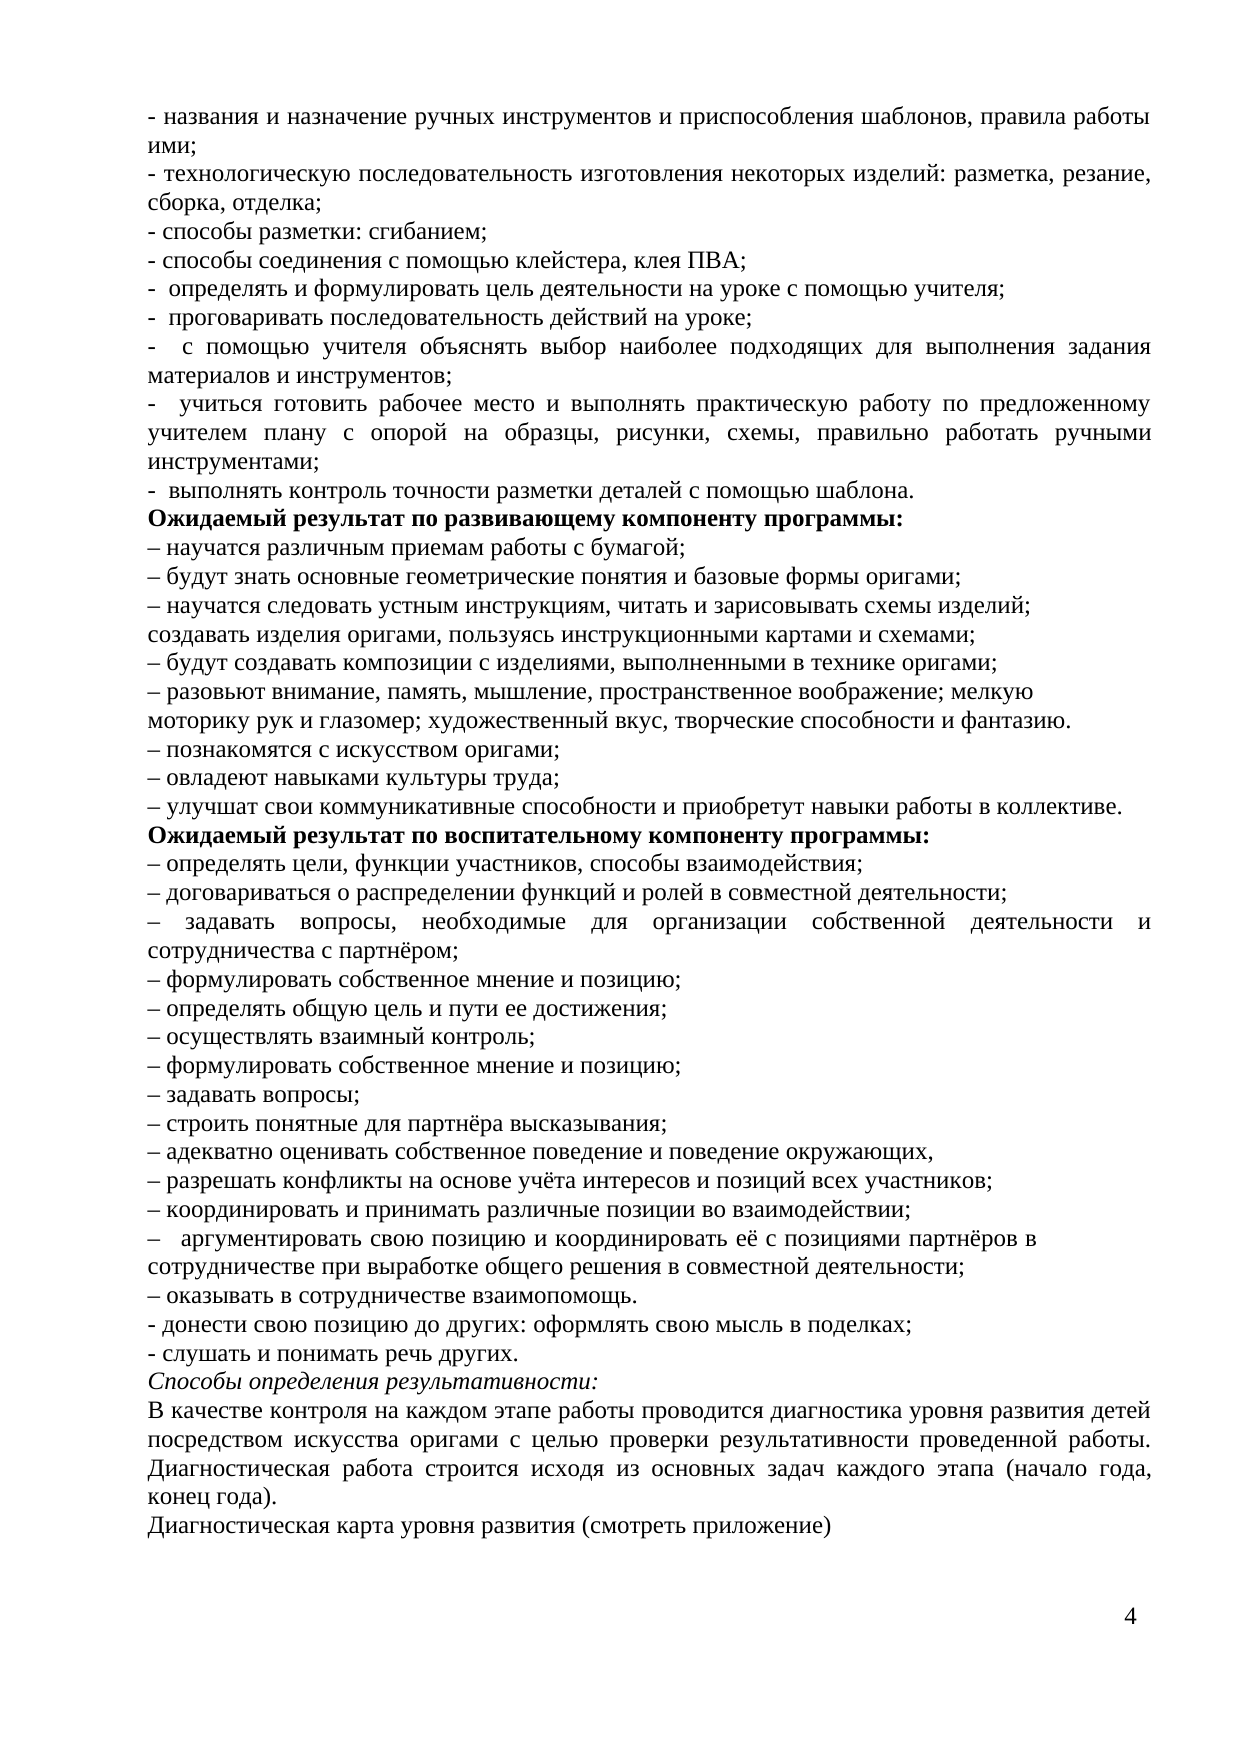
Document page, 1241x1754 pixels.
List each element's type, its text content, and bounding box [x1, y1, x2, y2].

list выполнять контроль точности разметки деталей с помощью шаблона. [147, 475, 1196, 503]
list формулировать собственное мнение и позицию; [147, 964, 1196, 992]
list технологическую последовательность изготовления некоторых изделий: разметка, резание, сборка, отделка; [147, 158, 1152, 216]
list аргументировать свою позицию и координировать её с позициями партнёров в сотрудничестве при выработке общего решения в совместной деятельности; [147, 1223, 1151, 1280]
list донести свою позицию до других: оформлять свою мысль в поделках; [147, 1309, 1196, 1338]
list с помощью учителя объяснять выбор наиболее подходящих для выполнения задания материалов и инструментов; [147, 331, 1151, 388]
list будут знать основные геометрические понятия и базовые формы оригами; [147, 561, 1196, 590]
list задавать вопросы; [147, 1079, 1196, 1108]
list задавать вопросы, необходимые для организации собственной деятельности и сотрудничества с партнёром; [147, 906, 1151, 964]
list способы разметки: сгибанием; [147, 216, 1196, 245]
list способы соединения с помощью клейстера, клея ПВА; [147, 245, 1196, 273]
subtitle Ожидаемый результат по развивающему компоненту программы: [147, 504, 1196, 533]
list научатся различным приемам работы с бумагой; [147, 533, 1196, 561]
list адекватно оценивать собственное поведение и поведение окружающих, [147, 1136, 1196, 1165]
list определять и формулировать цель деятельности на уроке с помощью учителя; [147, 273, 1196, 302]
text Диагностическая карта уровня развития (смотреть приложение) [147, 1510, 1196, 1539]
list определять общую цель и пути ее достижения; [147, 993, 1196, 1021]
list научатся следовать устным инструкциям, читать и зарисовывать схемы изделий; создавать изделия оригами, пользуясь инструкционными картами и схемами; [147, 590, 1139, 647]
list разовьют внимание, память, мышление, пространственное воображение; мелкую моторику рук и глазомер; художественный вкус, творческие способности и фантазию. [147, 676, 1142, 734]
list учиться готовить рабочее место и выполнять практическую работу по предложенному учителем плану с опорой на образцы, рисунки, схемы, правильно работать ручными инструментами; [147, 388, 1152, 475]
list слушать и понимать речь других. [147, 1338, 1196, 1366]
list определять цели, функции участников, способы взаимодействия; [147, 849, 1196, 877]
list познакомятся с искусством оригами; [147, 734, 1196, 762]
list разрешать конфликты на основе учёта интересов и позиций всех участников; [147, 1165, 1196, 1194]
list овладеют навыками культуры труда; [147, 762, 1196, 791]
list строить понятные для партнёра высказывания; [147, 1108, 1196, 1136]
list проговаривать последовательность действий на уроке; [147, 302, 1196, 331]
text Способы определения результативности: [147, 1366, 1196, 1395]
text – оказывать в сотрудничестве взаимопомощь. [147, 1280, 1196, 1309]
list осуществлять взаимный контроль; [147, 1021, 1196, 1050]
list будут создавать композиции с изделиями, выполненными в технике оригами; [147, 647, 1196, 676]
list координировать и принимать различные позиции во взаимодействии; [147, 1194, 1196, 1223]
list формулировать собственное мнение и позицию; [147, 1050, 1196, 1079]
list договариваться о распределении функций и ролей в совместной деятельности; [147, 877, 1196, 906]
text В качестве контроля на каждом этапе работы проводится диагностика уровня развития детей посредством искусства оригами с целью проверки результативности проведенной работы. Диагностическая работа строится исходя из основных задач каждого этапа (начало года, конец года). [147, 1395, 1152, 1510]
list улучшат свои коммуникативные способности и приобретут навыки работы в коллективе. [147, 791, 1196, 820]
subtitle Ожидаемый результат по воспитательному компоненту программы: [147, 820, 1196, 849]
list названия и назначение ручных инструментов и приспособления шаблонов, правила работы ими; [147, 101, 1151, 158]
